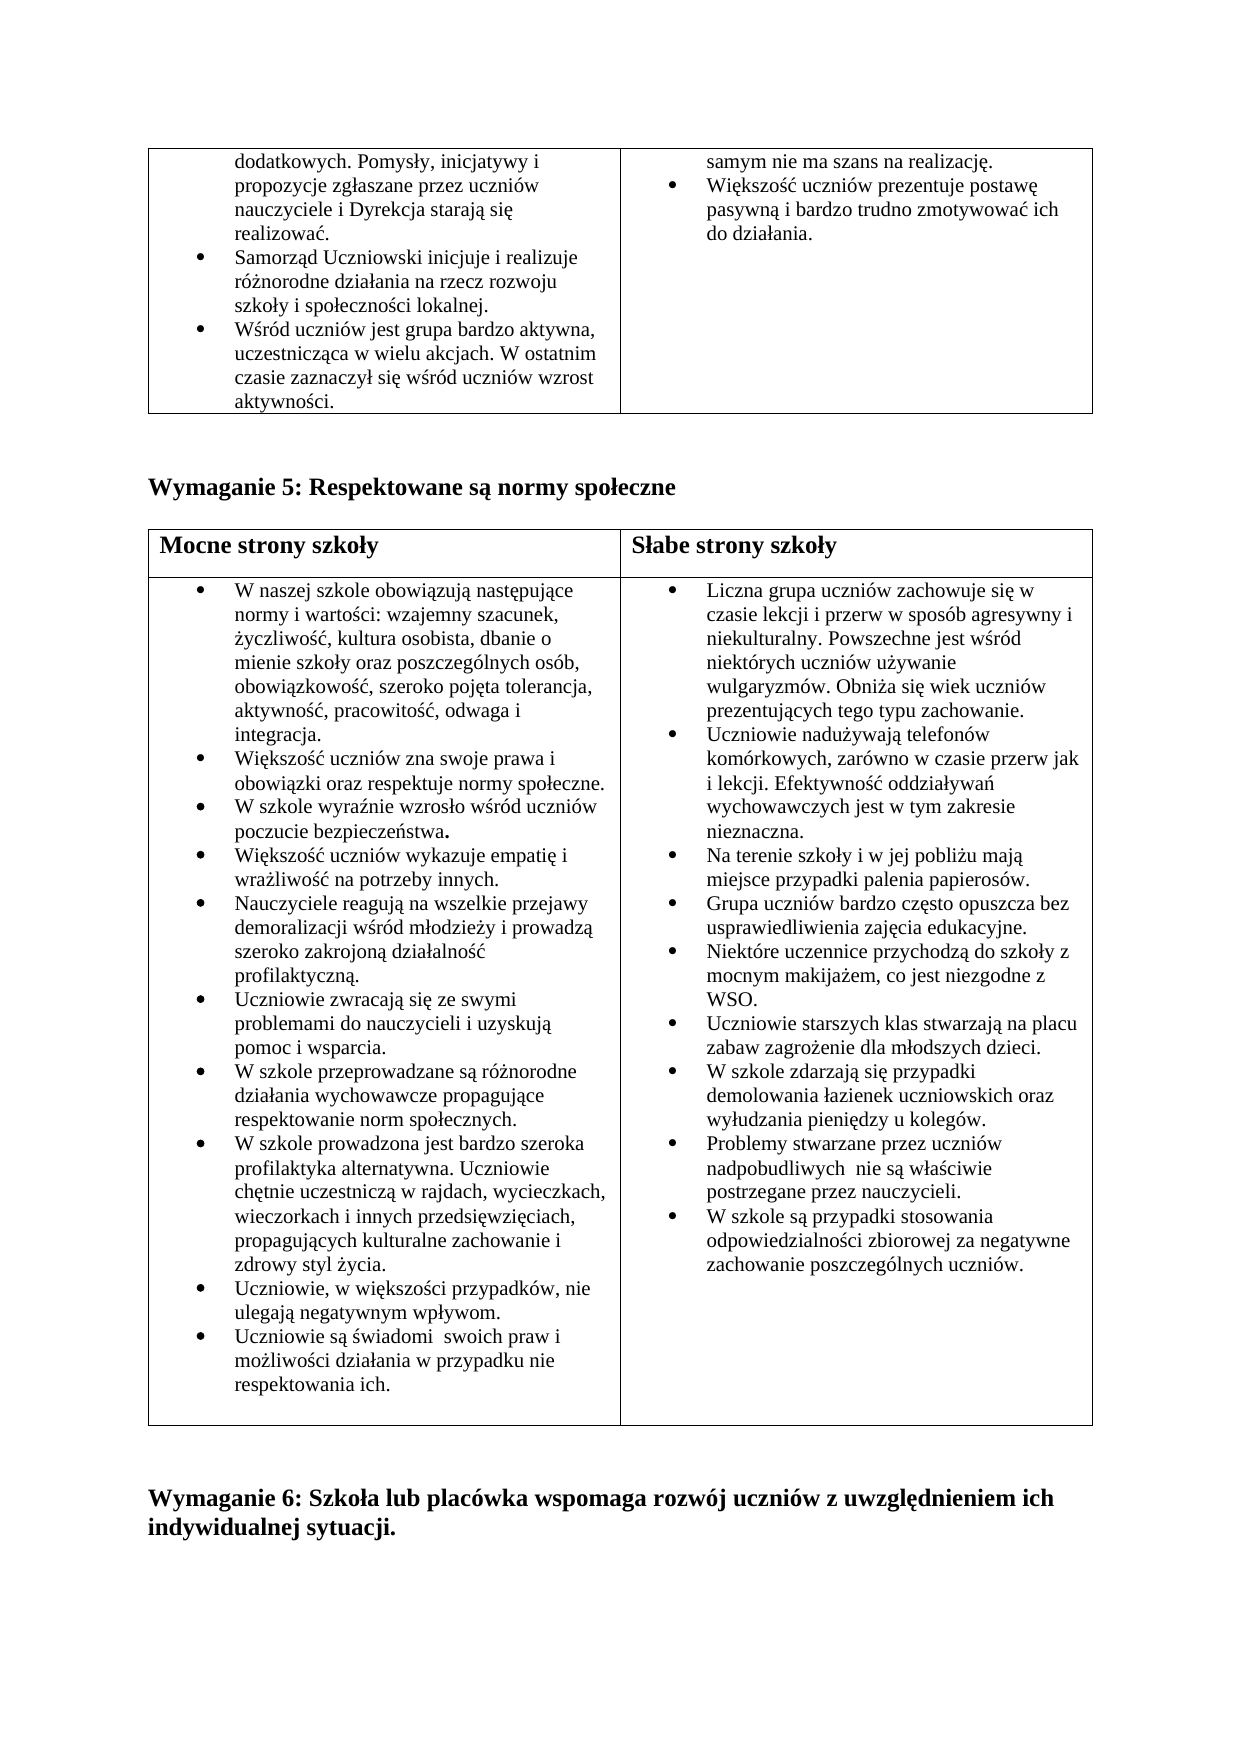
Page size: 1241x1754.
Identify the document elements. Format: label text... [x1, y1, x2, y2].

table_cell W naszej szkole obowiązują następujące normy i wartości: wzajemny szacunek, życzliwość, kultura osobista, dbanie o mienie szkoły oraz poszczególnych osób, obowiązkowość, szeroko pojęta tolerancja, aktywność, pracowitość, odwaga i integracja. Większość uczniów zna swoje prawa i obowiązki oraz respektuje normy społeczne. W szkole wyraźnie wzrosło wśród uczniów poczucie bezpieczeństwa. Większość uczniów wykazuje empatię i wrażliwość na potrzeby innych. Nauczyciele reagują na wszelkie przejawy demoralizacji wśród młodzieży i prowadzą szeroko zakrojoną działalność profilaktyczną. Uczniowie zwracają się ze swymi problemami do nauczycieli i uzyskują pomoc i wsparcia. W szkole przeprowadzane są różnorodne działania wychowawcze propagujące respektowanie norm społecznych. W szkole prowadzona jest bardzo szeroka profilaktyka alternatywna. Uczniowie chętnie uczestniczą w rajdach, wycieczkach, wieczorkach i innych przedsięwzięciach, propagujących kulturalne zachowanie i zdrowy styl życia. Uczniowie, w większości przypadków, nie ulegają negatywnym wpływom. Uczniowie są świadomi swoich praw i możliwości działania w przypadku nie respektowania ich. [149, 578, 620, 1425]
text Wymaganie 6: Szkoła lub placówka wspomaga rozwój uczniów z uwzględnieniem ich indywidualnej sytuacji. [148, 1483, 1093, 1541]
table_header Słabe strony szkoły [621, 530, 1092, 577]
text Wymaganie 5: Respektowane są normy społeczne [148, 472, 1093, 501]
table_cell Liczna grupa uczniów zachowuje się w czasie lekcji i przerw w sposób agresywny i niekulturalny. Powszechne jest wśród niektórych uczniów używanie wulgaryzmów. Obniża się wiek uczniów prezentujących tego typu zachowanie. Uczniowie nadużywają telefonów komórkowych, zarówno w czasie przerw jak i lekcji. Efektywność oddziaływań wychowawczych jest w tym zakresie nieznaczna. Na terenie szkoły i w jej pobliżu mają miejsce przypadki palenia papierosów. Grupa uczniów bardzo często opuszcza bez usprawiedliwienia zajęcia edukacyjne. Niektóre uczennice przychodzą do szkoły z mocnym makijażem, co jest niezgodne z WSO. Uczniowie starszych klas stwarzają na placu zabaw zagrożenie dla młodszych dzieci. W szkole zdarzają się przypadki demolowania łazienek uczniowskich oraz wyłudzania pieniędzy u kolegów. Problemy stwarzane przez uczniów nadpobudliwych nie są właściwie postrzegane przez nauczycieli. W szkole są przypadki stosowania odpowiedzialności zbiorowej za negatywne zachowanie poszczególnych uczniów. [621, 578, 1092, 1425]
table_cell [149, 149, 620, 413]
table_header Mocne strony szkoły [149, 530, 620, 577]
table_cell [621, 149, 1092, 413]
